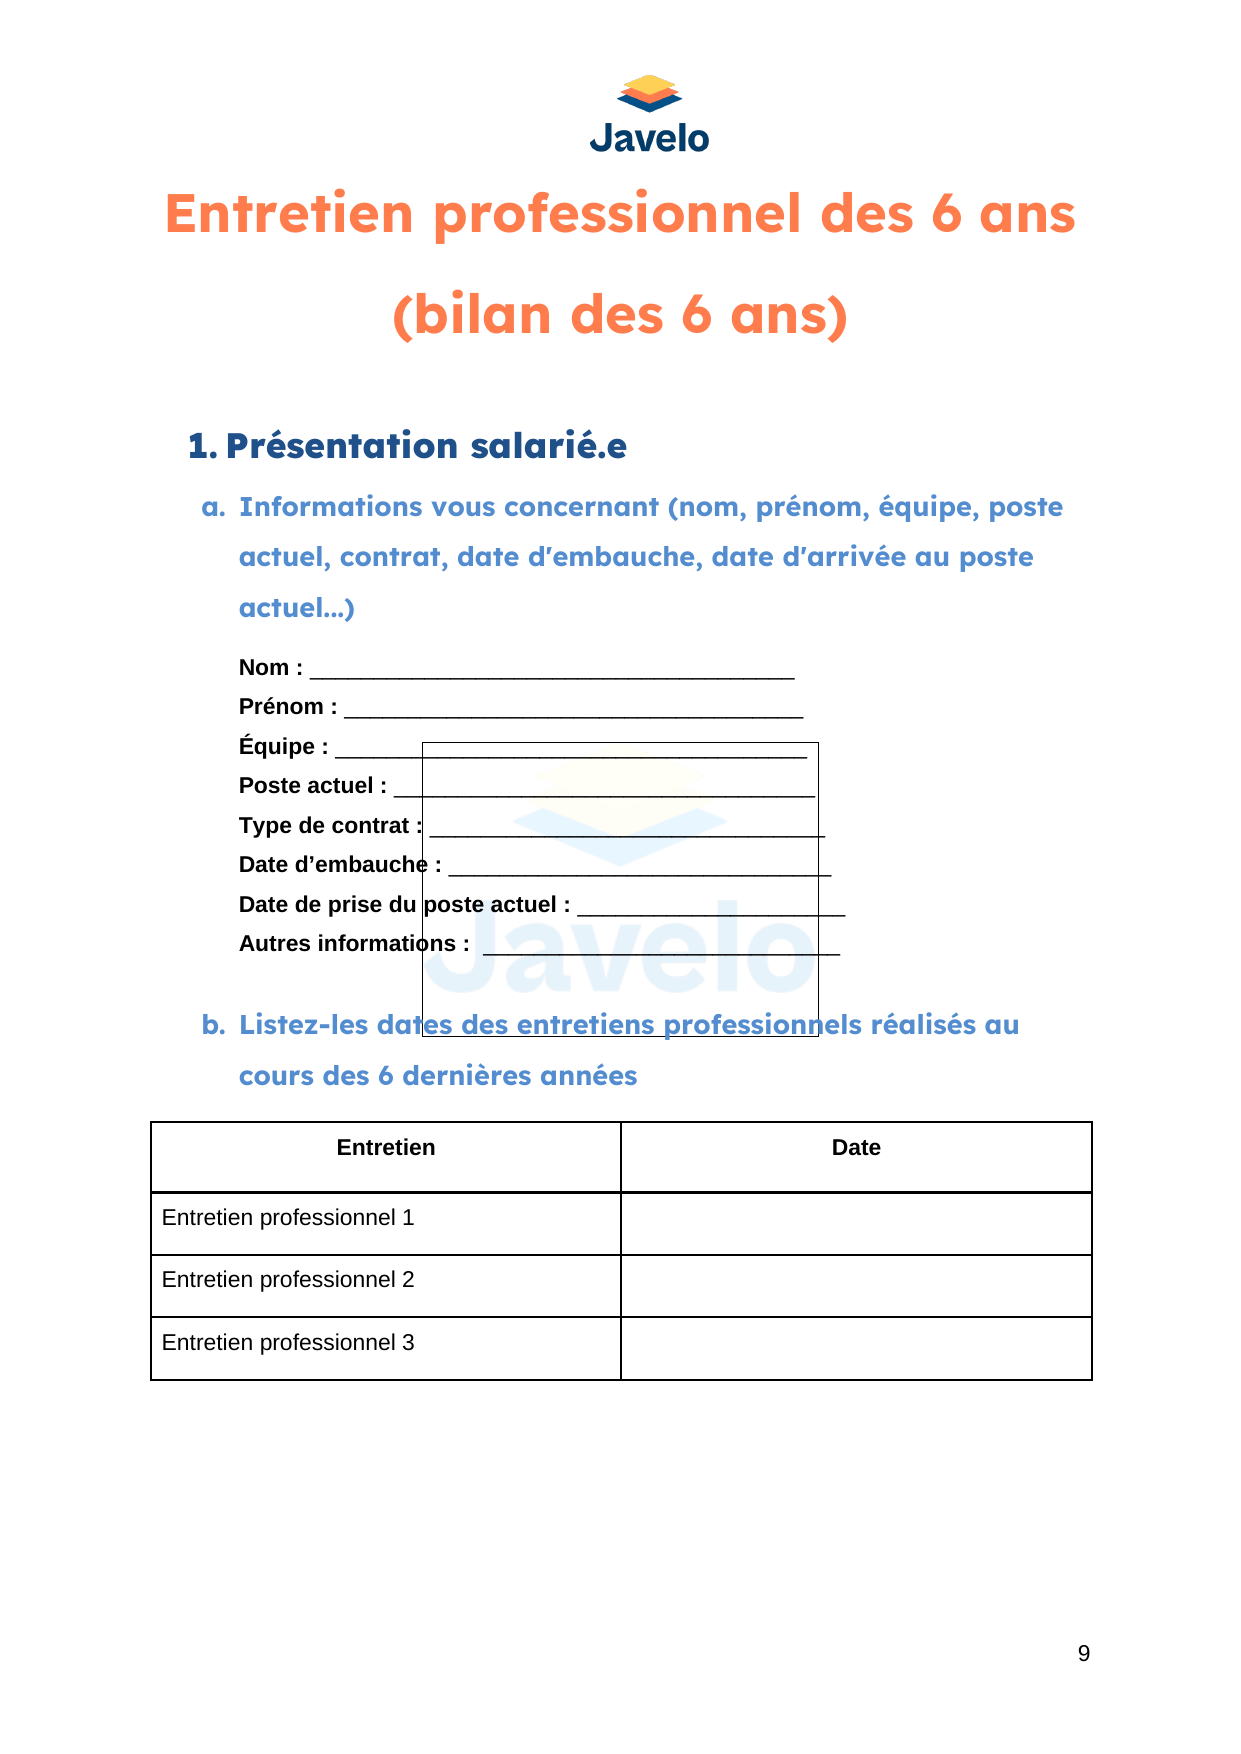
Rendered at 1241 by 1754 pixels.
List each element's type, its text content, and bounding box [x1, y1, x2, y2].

table_cell Entretien professionnel 1 [152, 1194, 620, 1254]
text Nom : ______________________________________ [238, 654, 1090, 680]
title Entretien professionnel des 6 ans (bilan des 6 ans) [150, 178, 1090, 347]
table_cell [622, 1318, 1091, 1378]
text Autres informations : ____________________________ [238, 930, 1090, 956]
table_cell [622, 1256, 1091, 1316]
table_cell [622, 1194, 1091, 1254]
picture [589, 75, 710, 165]
text Date d’embauche : ______________________________ [238, 851, 1090, 877]
text Type de contrat : _______________________________ [238, 812, 1090, 838]
table_header Date [622, 1123, 1091, 1191]
subtitle Listez-les dates des entretiens professionnels réalisés au cours des 6 dernières années [201, 1007, 1090, 1092]
text Équipe : _____________________________________ [238, 733, 1090, 759]
text Prénom : ____________________________________ [238, 693, 1090, 719]
table_cell Entretien professionnel 2 [152, 1256, 620, 1316]
subtitle Présentation salarié.e [187, 423, 1090, 467]
table_cell Entretien professionnel 3 [152, 1318, 620, 1378]
text Date de prise du poste actuel : _____________________ [238, 891, 1090, 917]
table_header Entretien [152, 1123, 620, 1191]
text Poste actuel : _________________________________ [238, 772, 1090, 798]
subtitle Informations vous concernant (nom, prénom, équipe, poste actuel, contrat, date d'embauche, date d'arrivée au poste actuel...) [201, 489, 1090, 624]
